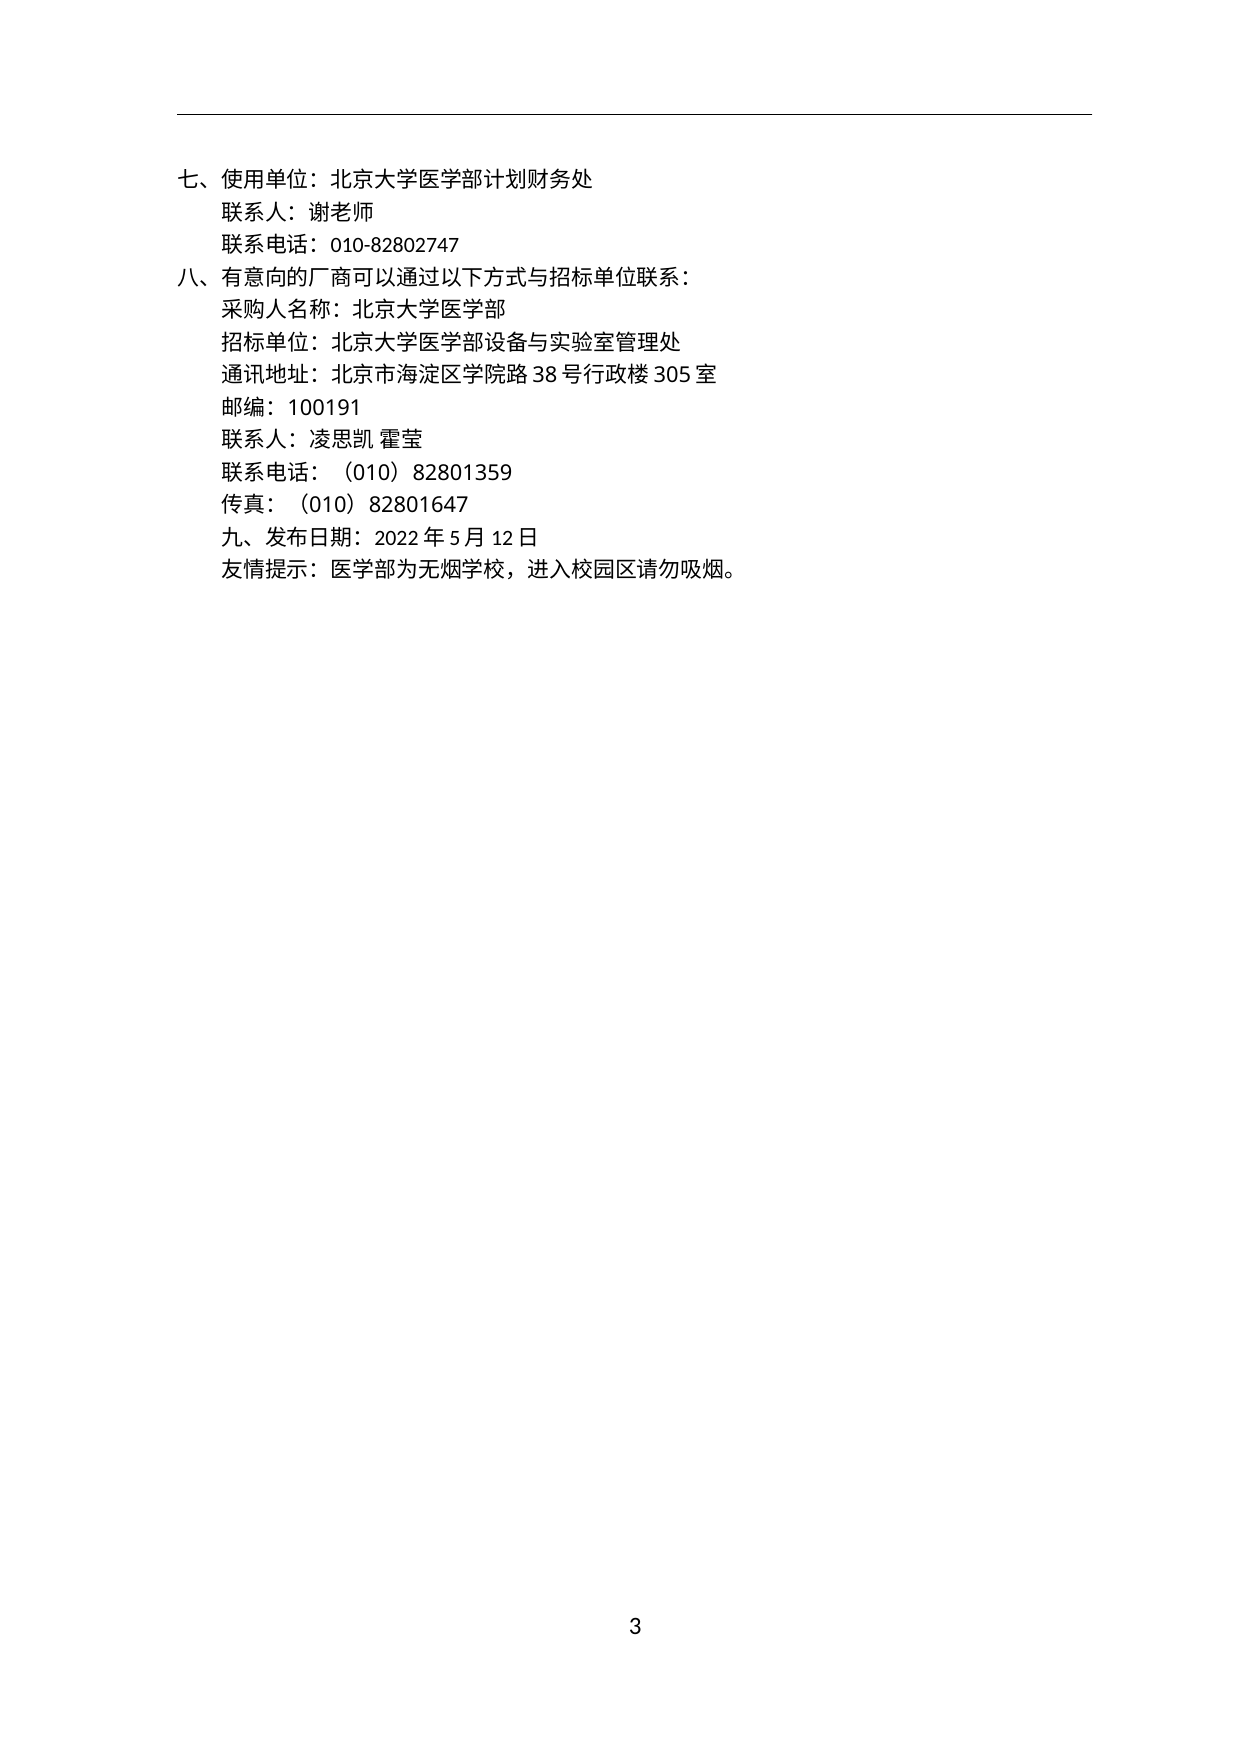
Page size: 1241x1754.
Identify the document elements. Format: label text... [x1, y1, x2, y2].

text 联系人：谢老师 [177, 194, 1092, 227]
text 八、有意向的厂商可以通过以下方式与招标单位联系： [177, 259, 1092, 292]
text 友情提示：医学部为无烟学校，进入校园区请勿吸烟。 [177, 552, 1092, 584]
text 传真：（010）82801647 [177, 487, 1092, 519]
text 采购人名称：北京大学医学部 [177, 292, 1092, 324]
text 联系电话：（010）82801359 [177, 454, 1092, 487]
text 九、发布日期：2022年5月12日 [177, 519, 1092, 552]
text 联系电话：010-82802747 [177, 227, 1092, 259]
text 邮编：100191 [177, 389, 1092, 422]
text 招标单位：北京大学医学部设备与实验室管理处 [177, 324, 1092, 357]
text 通讯地址：北京市海淀区学院路38号行政楼305室 [177, 357, 1092, 389]
text 七、使用单位：北京大学医学部计划财务处 [177, 162, 1092, 194]
text 联系人：凌思凯 霍莹 [177, 422, 1092, 454]
